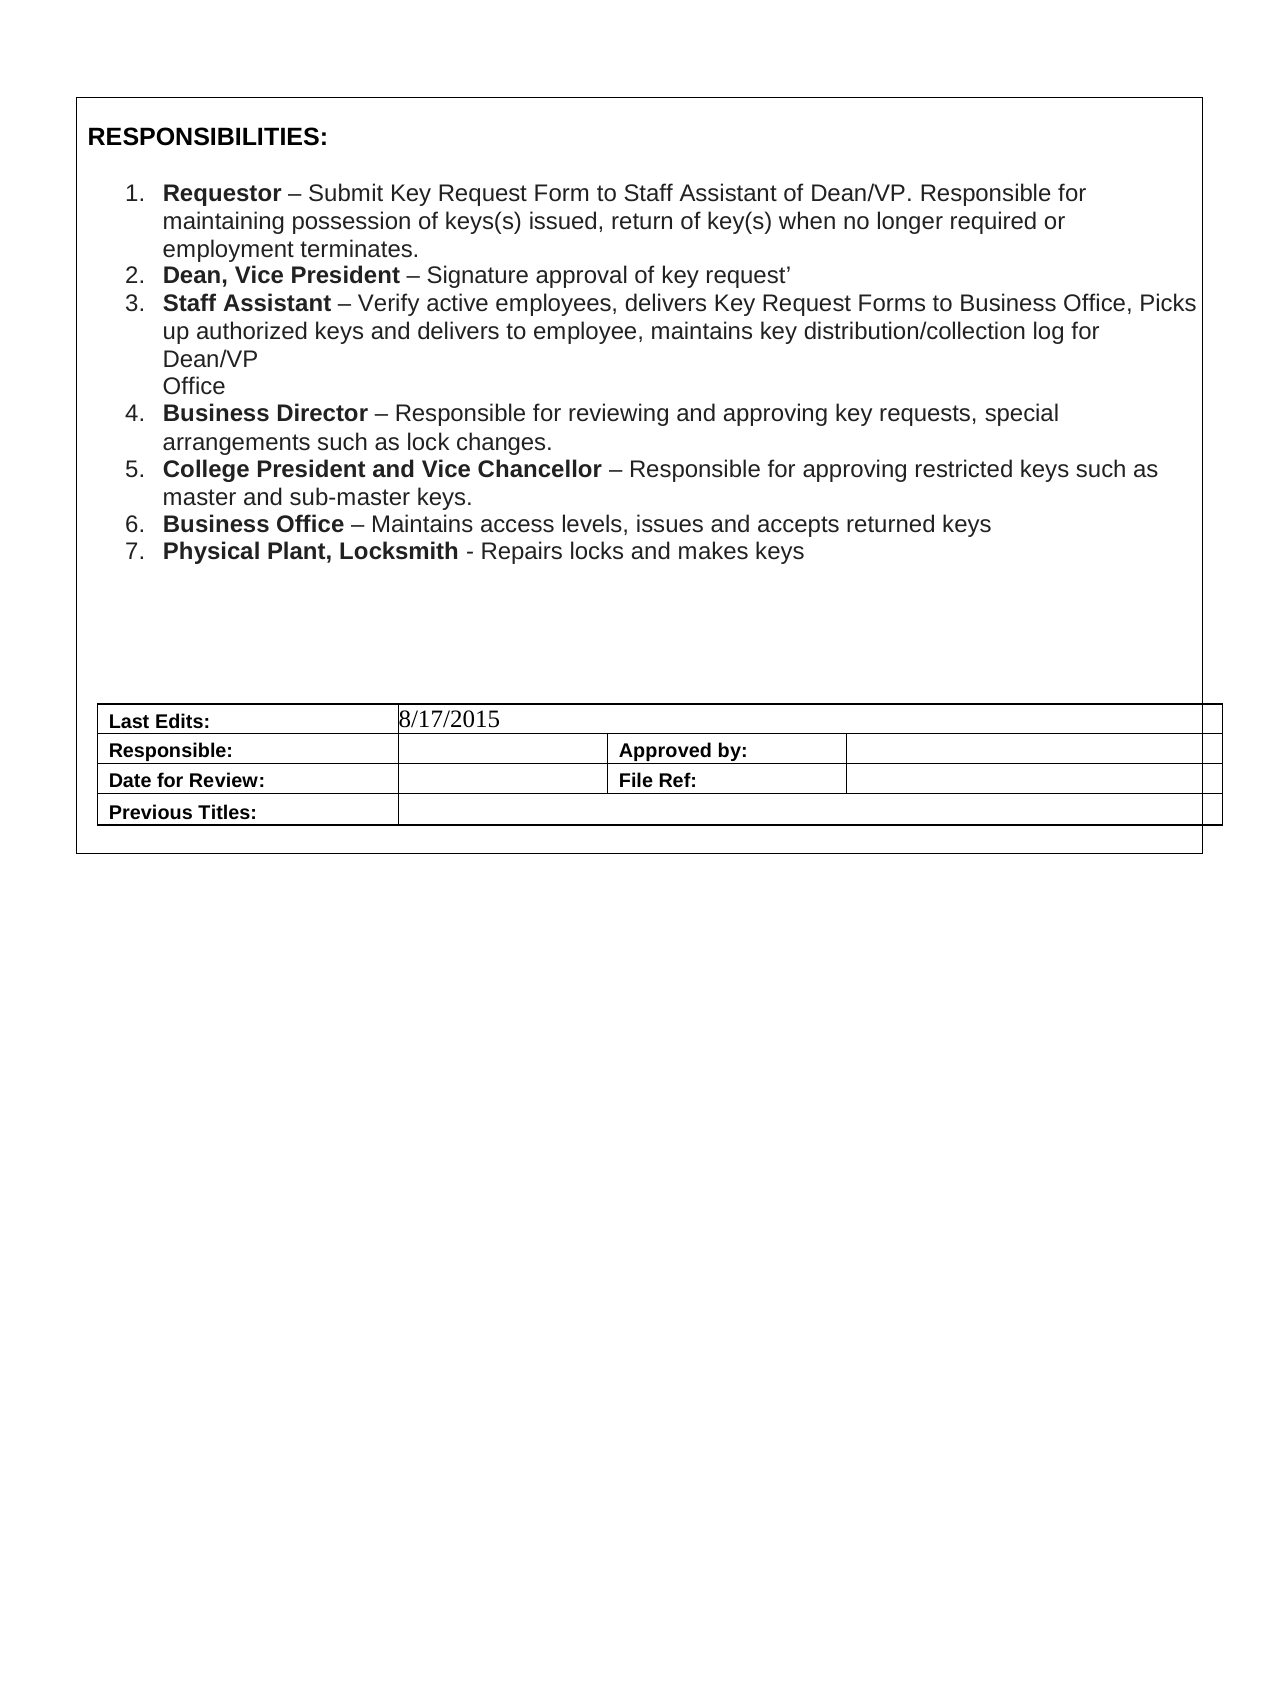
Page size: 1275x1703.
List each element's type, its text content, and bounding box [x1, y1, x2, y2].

table_header 8/17/2015 [399, 705, 1222, 733]
table_cell [399, 734, 607, 763]
table_cell File Ref: [608, 764, 846, 793]
table_cell Approved by: [608, 734, 846, 763]
table_header Last Edits: [98, 705, 398, 733]
table_cell [847, 764, 1222, 793]
text master and sub-master keys. [162, 483, 1204, 511]
text 7. Physical Plant, Locksmith - Repairs locks and makes keys [125, 538, 1204, 565]
table_cell [847, 734, 1222, 763]
text arrangements such as lock changes. [162, 428, 1204, 455]
table_cell Previous Titles: [98, 794, 398, 824]
table_cell Date for Review: [98, 764, 398, 793]
text RESPONSIBILITIES: [87, 122, 1204, 151]
text 5. College President and Vice Chancellor – Responsible for approving restricted keys such as [125, 455, 1204, 482]
table_cell [399, 794, 1222, 824]
text 3. Staff Assistant – Verify active employees, delivers Key Request Forms to Business Office, Picks up authorized keys and delivers to employee, maintains key distribution/collection log for Dean/VP [125, 289, 1197, 373]
text 2. Dean, Vice President – Signature approval of key request’ [125, 262, 1204, 289]
text 4. Business Director – Responsible for reviewing and approving key requests, special [125, 400, 1204, 427]
table_cell Responsible: [98, 734, 398, 763]
text Office [162, 373, 1204, 400]
text 1. Requestor – Submit Key Request Form to Staff Assistant of Dean/VP. Responsible for maintaining possession of keys(s) issued, return of key(s) when no longer required or employment terminates. [125, 179, 1197, 262]
text 6. Business Office – Maintains access levels, issues and accepts returned keys [125, 511, 1204, 538]
table_cell [399, 764, 607, 793]
